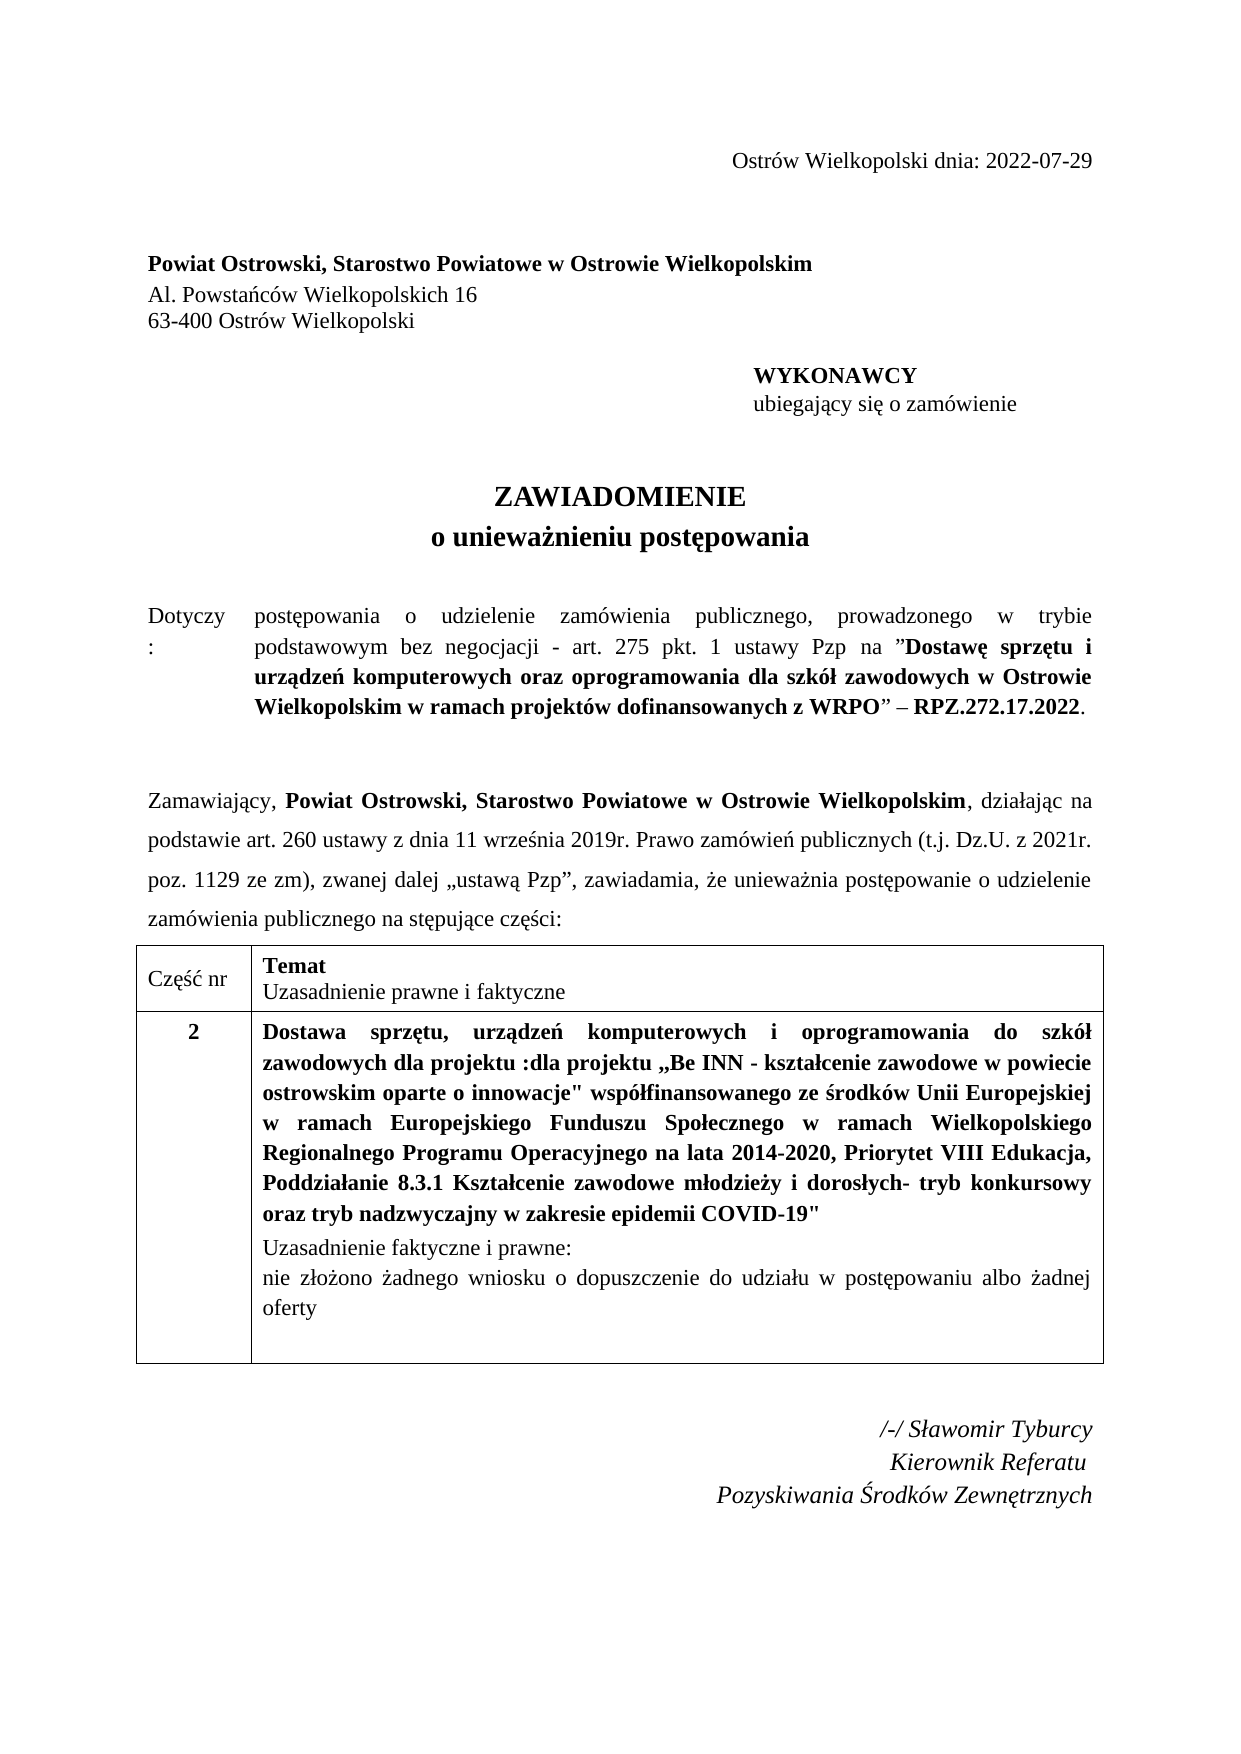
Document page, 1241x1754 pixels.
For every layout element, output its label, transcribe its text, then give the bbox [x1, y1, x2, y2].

text ubiegający się o zamówienie [753, 390, 1093, 417]
text Zamawiający, Powiat Ostrowski, Starostwo Powiatowe w Ostrowie Wielkopolskim, działając na podstawie art. 260 ustawy z dnia 11 września 2019r. Prawo zamówień publicznych (t.j. Dz.U. z 2021r. poz. 1129 ze zm), zwanej dalej „ustawą Pzp”, zawiadamia, że unieważnia postępowanie o udzielenie zamówienia publicznego na stępujące części: [148, 787, 1093, 932]
text ZAWIADOMIENIE [148, 479, 1093, 513]
table_header Dotyczy: [136, 603, 243, 729]
table_cell 2 [137, 1012, 251, 1363]
text 63-400 Ostrów Wielkopolski [148, 307, 1093, 333]
text /-/ Sławomir Tyburcy Kierownik Referatu Pozyskiwania Środków Zewnętrznych [472, 1414, 1093, 1509]
text Al. Powstańców Wielkopolskich 16 [148, 281, 1093, 307]
table_cell Dostawa sprzętu, urządzeń komputerowych i oprogramowania do szkół zawodowych dla projektu :dla projektu ,,Be INN - kształcenie zawodowe w powiecie ostrowskim oparte o innowacje" współfinansowanego ze środków Unii Europejskiej w ramach Europejskiego Funduszu Społecznego w ramach Wielkopolskiego Regionalnego Programu Operacyjnego na lata 2014-2020, Priorytet VIII Edukacja, Poddziałanie 8.3.1 Kształcenie zawodowe młodzieży i dorosłych- tryb konkursowy oraz tryb nadzwyczajny w zakresie epidemii COVID-19" Uzasadnienie faktyczne i prawne: nie złożono żadnego wniosku o dopuszczenie do udziału w postępowaniu albo żadnej oferty [252, 1012, 1103, 1363]
table_header postępowania o udzielenie zamówienia publicznego, prowadzonego w trybie podstawowym bez negocjacji - art. 275 pkt. 1 ustawy Pzp na ”Dostawę sprzętu i urządzeń komputerowych oraz oprogramowania dla szkół zawodowych w Ostrowie Wielkopolskim w ramach projektów dofinansowanych z WRPO” – RPZ.272.17.2022. [243, 603, 1104, 729]
table_header Temat Uzasadnienie prawne i faktyczne [252, 946, 1103, 1011]
text Powiat Ostrowski, Starostwo Powiatowe w Ostrowie Wielkopolskim [148, 250, 1093, 277]
text WYKONAWCY [753, 362, 1093, 388]
text Ostrów Wielkopolski dnia: 2022-07-29 [148, 148, 1093, 174]
text o unieważnieniu postępowania [148, 519, 1093, 553]
table_header Część nr [137, 946, 251, 1011]
